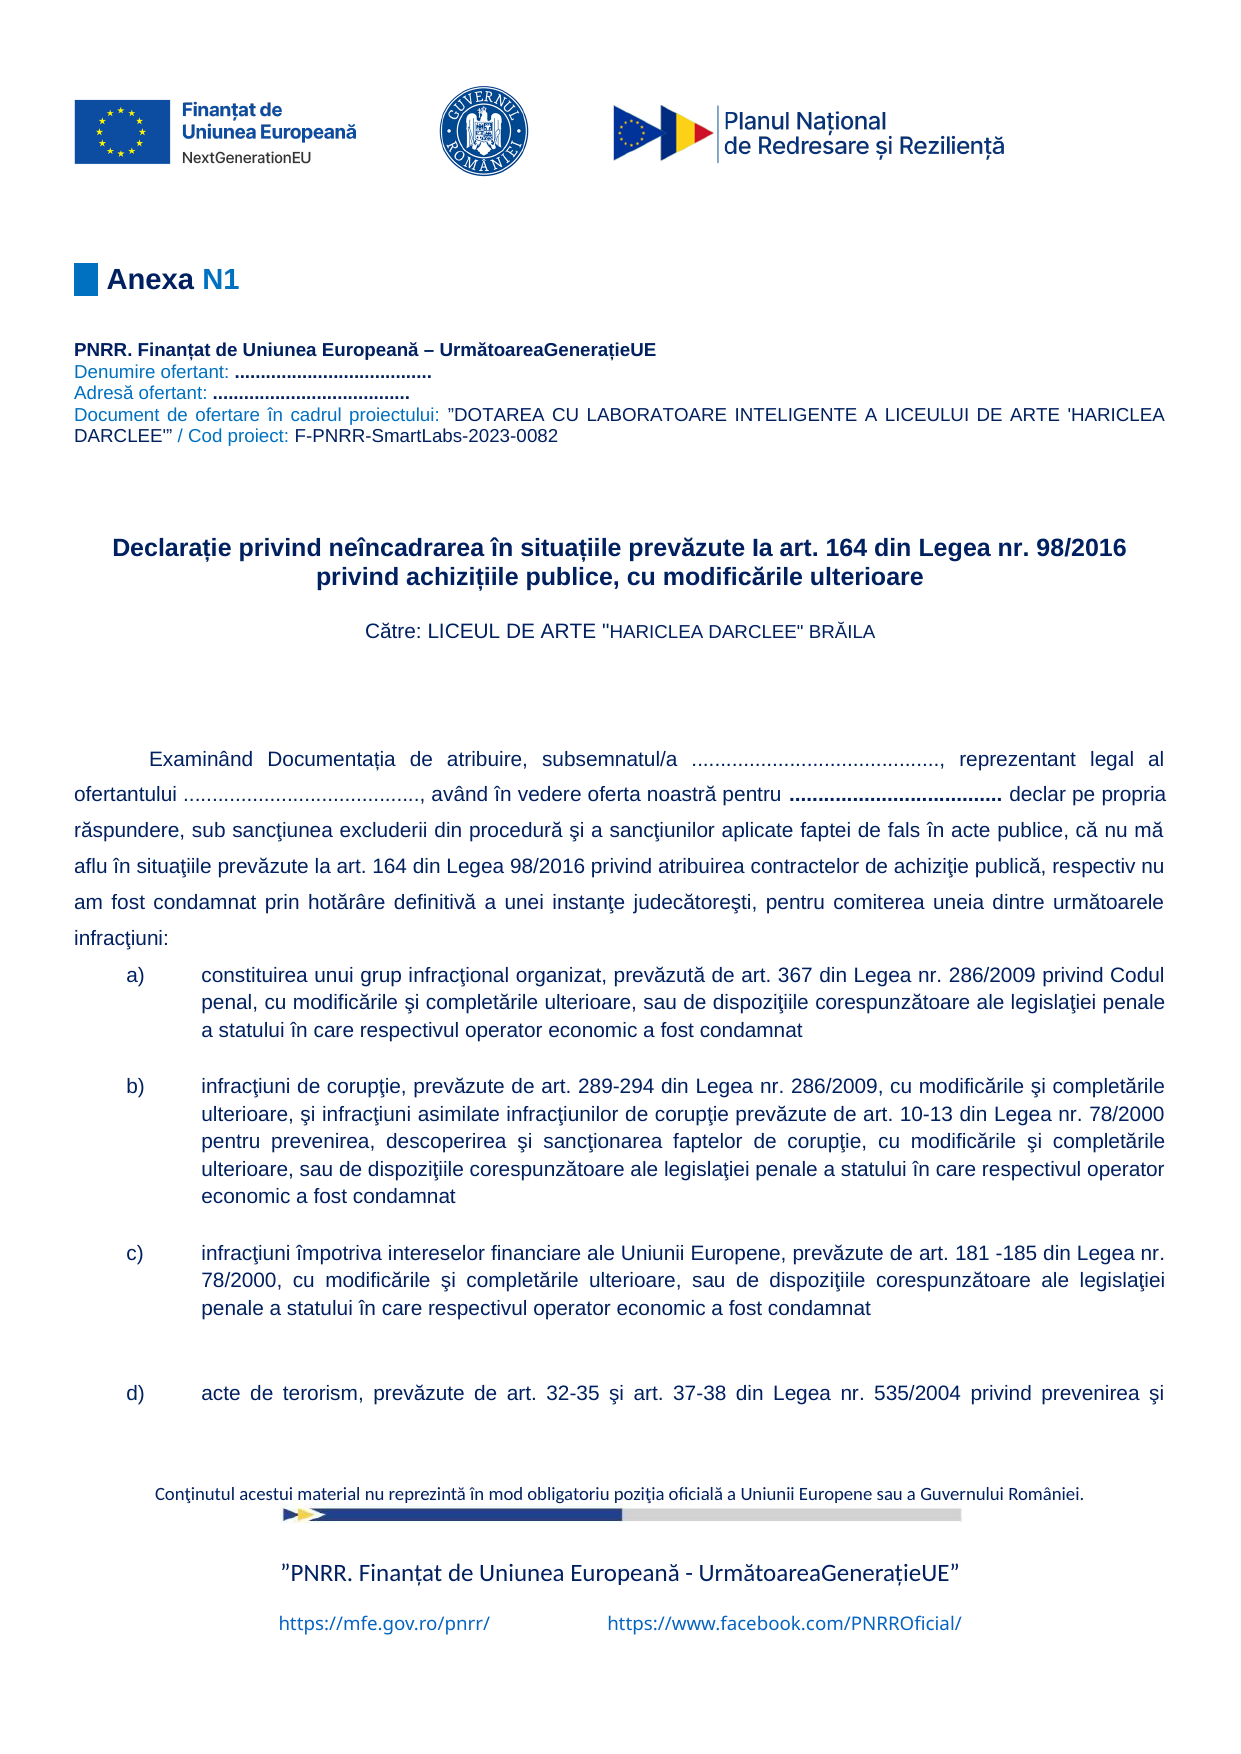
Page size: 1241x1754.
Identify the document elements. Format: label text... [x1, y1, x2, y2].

text ... Anexa N1 [74, 262, 1166, 296]
text Adresă ofertant: ...................................... [74, 382, 1166, 404]
list constituirea unui grup infracţional organizat, prevăzută de art. 367 din Legea nr. 286/2009 privind Codul penal, cu modificările şi completările ulterioare, sau de dispoziţiile corespunzătoare ale legislaţiei penale a statului în care respectivul operator economic a fost condamnat [126, 963, 1166, 1042]
picture [36, 75, 1012, 191]
text Denumire ofertant: ...................................... [74, 361, 1166, 382]
text Declarație privind neîncadrarea în situațiile prevăzute Ia art. 164 din Legea nr. 98/2016 privind achizițiile publice, cu modificările ulterioare [74, 533, 1166, 591]
text Către: LICEUL DE ARTE "HARICLEA DARCLEE" BRĂILA [74, 619, 1166, 643]
text Examinând Documentația de atribuire, subsemnatul/a ..........................................., reprezentant legal al ofertantului ........................................., având în vedere oferta noastră pentru ..................................... declar pe propria răspundere, sub sancţiunea excluderii din procedură şi a sancţiunilor aplicate faptei de fals în acte publice, că nu mă aflu în situaţiile prevăzute la art. 164 din Legea 98/2016 privind atribuirea contractelor de achiziţie publică, respectiv nu am fost condamnat prin hotărâre definitivă a unei instanţe judecătoreşti, pentru comiterea uneia dintre următoarele infracţiuni: [74, 746, 1166, 950]
text PNRR. Finanțat de Uniunea Europeană – UrmătoareaGenerațieUE [74, 339, 1166, 361]
picture [277, 1504, 963, 1524]
text Document de ofertare în cadrul proiectului: ”DOTAREA CU LABORATOARE INTELIGENTE A LICEULUI DE ARTE 'HARICLEA DARCLEE'” / Cod proiect: F-PNRR-SmartLabs-2023-0082 [74, 404, 1166, 447]
list infracţiuni de corupţie, prevăzute de art. 289-294 din Legea nr. 286/2009, cu modificările şi completările ulterioare, şi infracţiuni asimilate infracţiunilor de corupţie prevăzute de art. 10-13 din Legea nr. 78/2000 pentru prevenirea, descoperirea şi sancţionarea faptelor de corupţie, cu modificările şi completările ulterioare, sau de dispoziţiile corespunzătoare ale legislaţiei penale a statului în care respectivul operator economic a fost condamnat [126, 1074, 1166, 1208]
list infracţiuni împotriva intereselor financiare ale Uniunii Europene, prevăzute de art. 181 -185 din Legea nr. 78/2000, cu modificările şi completările ulterioare, sau de dispoziţiile corespunzătoare ale legislaţiei penale a statului în care respectivul operator economic a fost condamnat [126, 1241, 1166, 1319]
